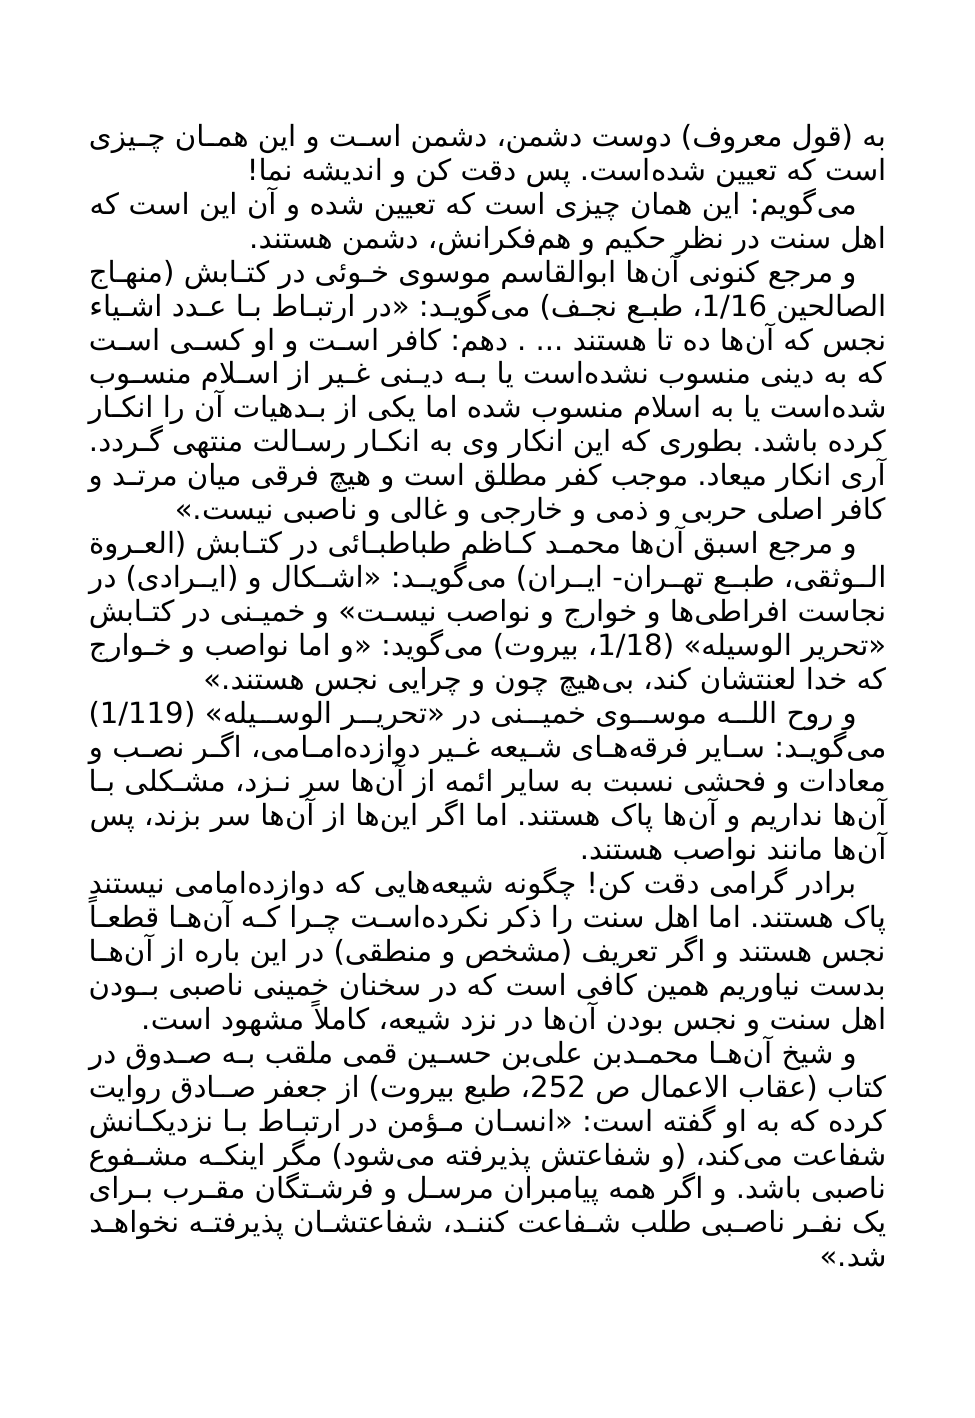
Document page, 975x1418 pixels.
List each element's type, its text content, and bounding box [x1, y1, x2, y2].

text برادر گرامی دقت کن! چگونه شیعه‌هایی که دوازده‌امامی نیستند پاک هستند. اما اهل سنت را ذکر نکرده‌است چرا که آن‌ها قطعاً نجس هستند و اگر تعریف (مشخص و منطقی) در این باره از آن‌ها بدست نیاوریم همین کافی است که در سخنان خمینی ناصبی بودن اهل سنت و نجس بودن آن‌ها در نزد شیعه، کاملاً مشهود است. [89, 866, 886, 1036]
text و شیخ آن‌ها محمدبن علی‌بن حسین قمی ملقب به صدوق در کتاب (عقاب الاعمال ص 252، طبع بیروت) از جعفر صادق روایت کرده که به او گفته است: «انسان مؤمن در ارتباط با نزدیکانش شفاعت می‌کند، (و شفاعتش پذیرفته می‌شود) مگر اینکه مشفوع ناصبی باشد. و اگر همه پیامبران مرسل و فرشتگان مقرب برای یک نفر ناصبی طلب شفاعت کنند، شفاعتشان پذیرفته نخواهد شد.» [89, 1036, 886, 1274]
text و مرجع اسبق آن‌ها محمد کاظم طباطبائی در کتابش (العروة الوثقی، طبع تهران- ایران) می‌گوید: «اشکال و (ایرادی) در نجاست افراطی‌ها و خوارج و نواصب نیست» و خمینی در کتابش «تحریر الوسیله» (1/18، بیروت) می‌گوید: «و اما نواصب و خوارج که خدا لعنتشان کند، بی‌هیچ چون و چرایی نجس هستند.» [89, 527, 886, 696]
text و روح الله موسوی خمینی در «تحریر الوسیله» (1/119) می‌گوید: سایر فرقه‌های شیعه غیر دوازده‌امامی، اگر نصب و معادات و فحشی نسبت به سایر ائمه از آن‌ها سر نزد، مشکلی با آن‌ها نداریم و آن‌ها پاک هستند. اما اگر این‌ها از آن‌ها سر بزند، پس آن‌ها مانند نواصب هستند. [89, 696, 886, 866]
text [89, 119, 886, 187]
text و مرجع کنونی آن‌ها ابوالقاسم موسوی خوئی در کتابش (منهاج الصالحین 1/16، طبع نجف) می‌گوید: «در ارتباط با عدد اشیاء نجس که آن‌ها ده تا هستند ... . دهم: کافر است و او کسی است که به دینی منسوب نشده‌است یا به دینی غیر از اسلام منسوب شده‌است یا به اسلام منسوب شده اما یکی از بدهیات آن را انکار کرده باشد. بطوری که این انکار وی به انکار رسالت منتهی گردد. آری انکار میعاد. موجب کفر مطلق است و هیچ فرقی میان مرتد و کافر اصلی حربی و ذمی و خارجی و غالی و ناصبی نیست.» [89, 255, 886, 527]
text می‌گویم: این همان چیزی است که تعیین شده و آن این است که اهل سنت در نظر حکیم و هم‌فکرانش، دشمن هستند. [89, 187, 886, 255]
